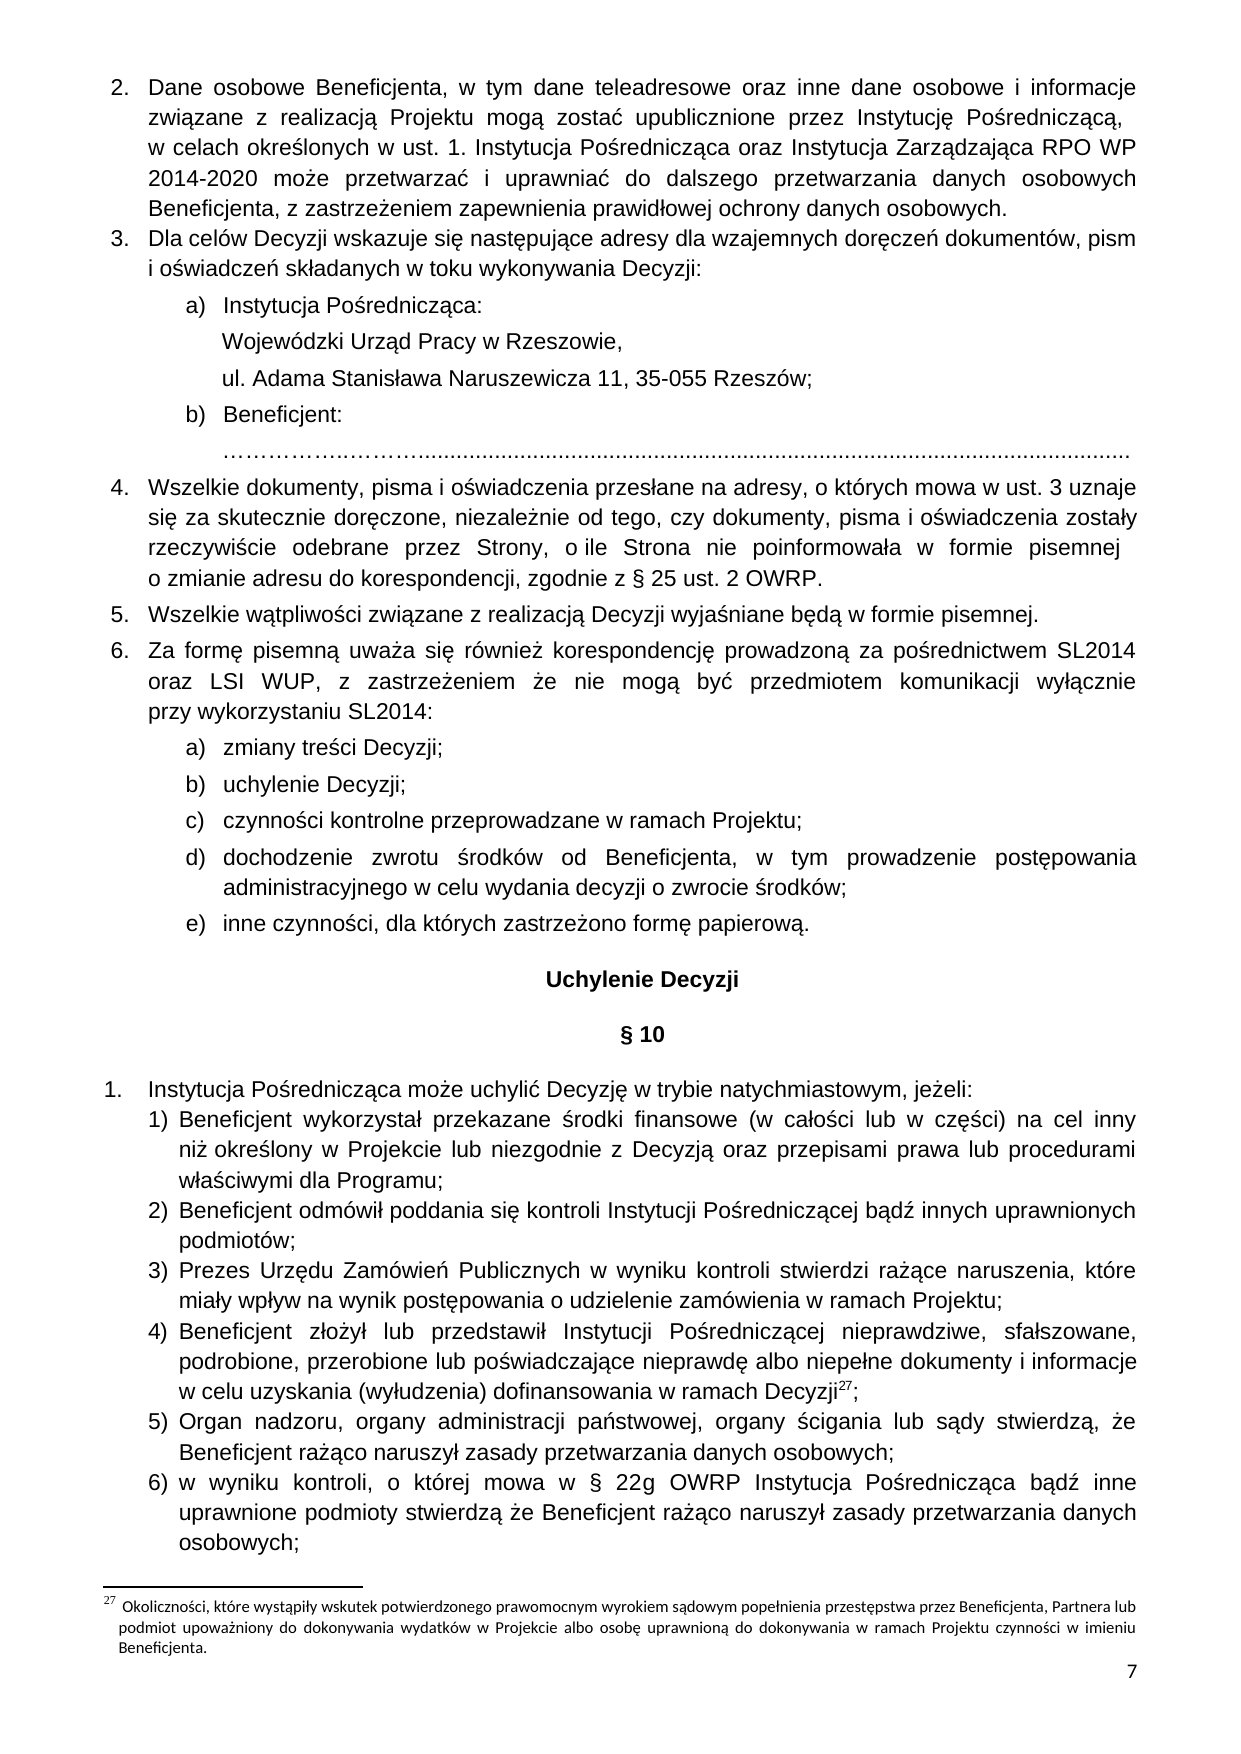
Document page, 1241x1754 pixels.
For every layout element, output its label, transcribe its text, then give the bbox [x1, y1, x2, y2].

list Organ nadzoru, organy administracji państwowej, organy ścigania lub sądy stwierdzą, że Beneficjent rażąco naruszył zasady przetwarzania danych osobowych; [148, 1408, 1137, 1465]
text § 10 [148, 1021, 1137, 1047]
list Beneficjent: [185, 401, 1137, 427]
list Dla celów Decyzji wskazuje się następujące adresy dla wzajemnych doręczeń dokumentów, pism i oświadczeń składanych w toku wykonywania Decyzji: [110, 225, 1137, 281]
list w wyniku kontroli, o której mowa w § 22g OWRP Instytucja Pośrednicząca bądź inne uprawnione podmioty stwierdzą że Beneficjent rażąco naruszył zasady przetwarzania danych osobowych; [148, 1469, 1137, 1555]
list zmiany treści Decyzji; [185, 734, 1137, 761]
list Beneficjent odmówił poddania się kontroli Instytucji Pośredniczącej bądź innych uprawnionych podmiotów; [148, 1197, 1137, 1253]
list Beneficjent wykorzystał przekazane środki finansowe (w całości lub w części) na cel inny niż określony w Projekcie lub niezgodnie z Decyzją oraz przepisami prawa lub procedurami właściwymi dla Programu; [148, 1106, 1137, 1193]
list inne czynności, dla których zastrzeżono formę papierową. [186, 910, 1137, 937]
list Dane osobowe Beneficjenta, w tym dane teleadresowe oraz inne dane osobowe i informacje związane z realizacją Projektu mogą zostać upublicznione przez Instytucję Pośredniczącą, w celach określonych w ust. 1. Instytucja Pośrednicząca oraz Instytucja Zarządzająca RPO WP 2014-2020 może przetwarzać i uprawniać do dalszego przetwarzania danych osobowych Beneficjenta, z zastrzeżeniem zapewnienia prawidłowej ochrony danych osobowych. [110, 74, 1137, 221]
list dochodzenie zwrotu środków od Beneficjenta, w tym prowadzenie postępowania administracyjnego w celu wydania decyzji o zwrocie środków; [185, 844, 1137, 900]
text ……………..………................................................................................................................ [222, 437, 1137, 464]
list Beneficjent złożył lub przedstawił Instytucji Pośredniczącej nieprawdziwe, sfałszowane, podrobione, przerobione lub poświadczające nieprawdę albo niepełne dokumenty i informacje w celu uzyskania (wyłudzenia) dofinansowania w ramach Decyzji; [148, 1318, 1137, 1404]
text Wojewódzki Urząd Pracy w Rzeszowie, [222, 328, 1137, 354]
list Instytucja Pośrednicząca może uchylić Decyzję w trybie natychmiastowym, jeżeli: [103, 1076, 1137, 1102]
text ul. Adama Stanisława Naruszewicza 11, 35-055 Rzeszów; [222, 364, 1137, 391]
list Instytucja Pośrednicząca: [185, 292, 1137, 318]
list czynności kontrolne przeprowadzane w ramach Projektu; [185, 807, 1137, 833]
list Prezes Urzędu Zamówień Publicznych w wyniku kontroli stwierdzi rażące naruszenia, które miały wpływ na wynik postępowania o udzielenie zamówienia w ramach Projektu; [148, 1257, 1137, 1314]
list Wszelkie wątpliwości związane z realizacją Decyzji wyjaśniane będą w formie pisemnej. [110, 601, 1137, 627]
list Za formę pisemną uważa się również korespondencję prowadzoną za pośrednictwem SL2014 oraz LSI WUP, z zastrzeżeniem że nie mogą być przedmiotem komunikacji wyłącznie przy wykorzystaniu SL2014: [110, 637, 1137, 724]
list uchylenie Decyzji; [185, 771, 1137, 797]
text Uchylenie Decyzji [148, 966, 1137, 992]
list Wszelkie dokumenty, pisma i oświadczenia przesłane na adresy, o których mowa w ust. 3 uznaje się za skutecznie doręczone, niezależnie od tego, czy dokumenty, pisma i oświadczenia zostały rzeczywiście odebrane przez Strony, o ile Strona nie poinformowała w formie pisemnej o zmianie adresu do korespondencji, zgodnie z § 25 ust. 2 OWRP. [110, 474, 1137, 591]
